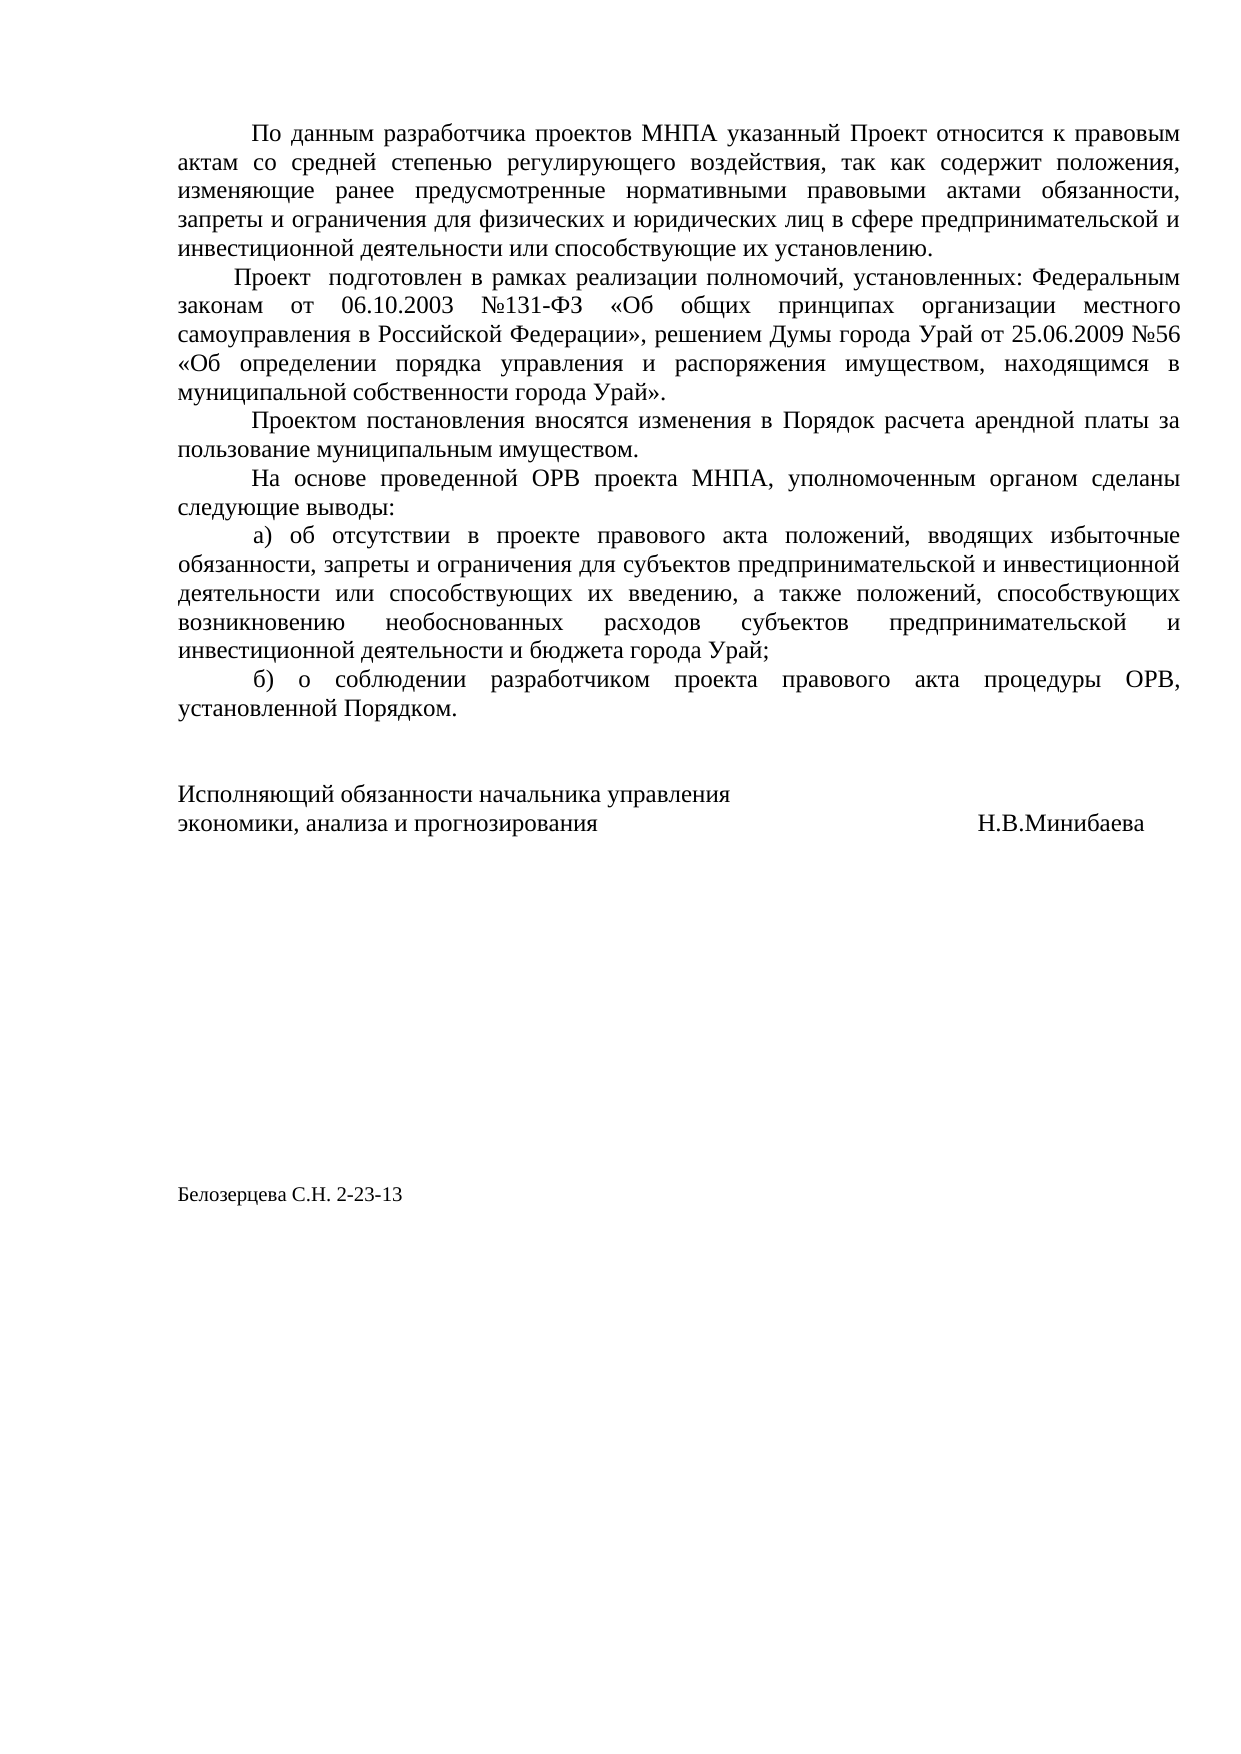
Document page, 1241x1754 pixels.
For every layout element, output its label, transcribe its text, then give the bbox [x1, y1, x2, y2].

text Проектом постановления вносятся изменения в Порядок расчета арендной платы за пользование муниципальным имуществом. [177, 406, 1181, 463]
text Исполняющий обязанности начальника управления [177, 779, 1181, 808]
text Белозерцева С.Н. 2-23-13 [177, 1182, 1181, 1206]
text а) об отсутствии в проекте правового акта положений, вводящих избыточные обязанности, запреты и ограничения для субъектов предпринимательской и инвестиционной деятельности или способствующих их введению, а также положений, способствующих возникновению необоснованных расходов субъектов предпринимательской и инвестиционной деятельности и бюджета города Урай; [178, 521, 1181, 664]
text Проект подготовлен в рамках реализации полномочий, установленных: Федеральным законам от 06.10.2003 №131-ФЗ «Об общих принципах организации местного самоуправления в Российской Федерации», решением Думы города Урай от 25.06.2009 №56 «Об определении порядка управления и распоряжения имуществом, находящимся в муниципальной собственности города Урай». [177, 262, 1181, 406]
text На основе проведенной ОРВ проекта МНПА, уполномоченным органом сделаны следующие выводы: [177, 463, 1181, 521]
text По данным разработчика проектов МНПА указанный Проект относится к правовым актам со средней степенью регулирующего воздействия, так как содержит положения, изменяющие ранее предусмотренные нормативными правовыми актами обязанности, запреты и ограничения для физических и юридических лиц в сфере предпринимательской и инвестиционной деятельности или способствующие их установлению. [177, 118, 1181, 262]
text б) о соблюдении разработчиком проекта правового акта процедуры ОРВ, установленной Порядком. [178, 664, 1181, 722]
text экономики, анализа и прогнозирования Н.В.Минибаева [177, 808, 1181, 837]
